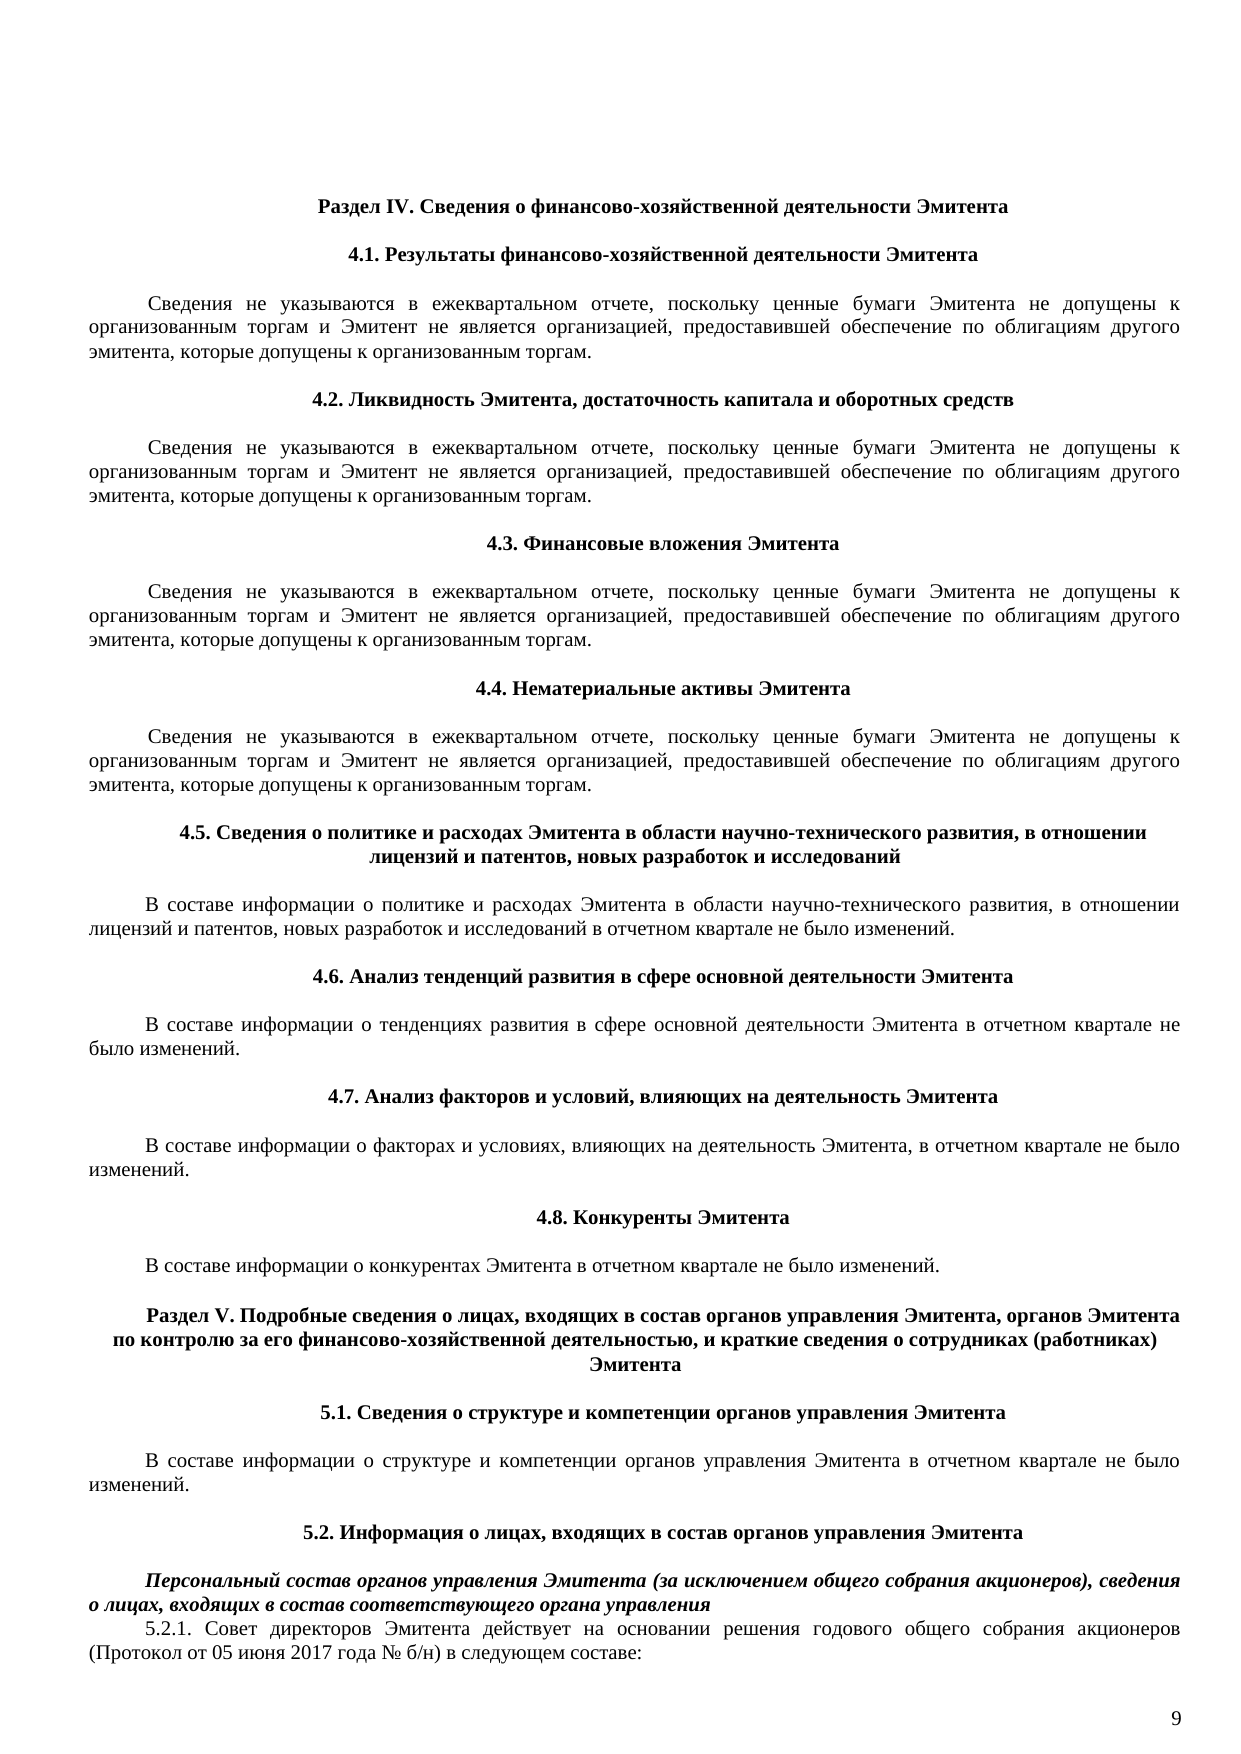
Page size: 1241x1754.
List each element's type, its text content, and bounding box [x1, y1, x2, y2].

text 4.4. Нематериальные активы Эмитента [89, 675, 1181, 699]
text В составе информации о структуре и компетенции органов управления Эмитента в отчетном квартале не было изменений. [89, 1448, 1181, 1496]
text 4.2. Ликвидность Эмитента, достаточность капитала и оборотных средств [89, 387, 1181, 411]
text В составе информации о факторах и условиях, влияющих на деятельность Эмитента, в отчетном квартале не было изменений. [89, 1133, 1181, 1181]
text В составе информации о тенденциях развития в сфере основной деятельности Эмитента в отчетном квартале не было изменений. [89, 1012, 1181, 1060]
text 4.6. Анализ тенденций развития в сфере основной деятельности Эмитента [89, 964, 1181, 988]
text В составе информации о политике и расходах Эмитента в области научно-технического развития, в отношении лицензий и патентов, новых разработок и исследований в отчетном квартале не было изменений. [89, 892, 1181, 940]
text 4.3. Финансовые вложения Эмитента [89, 531, 1181, 555]
text В составе информации о конкурентах Эмитента в отчетном квартале не было изменений. [89, 1253, 1181, 1277]
text 4.1. Результаты финансово-хозяйственной деятельности Эмитента [89, 242, 1181, 266]
text Раздел V. Подробные сведения о лицах, входящих в состав органов управления Эмитента, органов Эмитента по контролю за его финансово-хозяйственной деятельностью, и краткие сведения о сотрудниках (работниках) Эмитента [89, 1303, 1181, 1376]
text 4.8. Конкуренты Эмитента [89, 1205, 1181, 1229]
text Раздел IV. Сведения о финансово-хозяйственной деятельности Эмитента [89, 194, 1181, 218]
text 4.7. Анализ факторов и условий, влияющих на деятельность Эмитента [89, 1084, 1181, 1108]
text Персональный состав органов управления Эмитента (за исключением общего собрания акционеров), сведения о лицах, входящих в состав соответствующего органа управления [89, 1568, 1181, 1616]
text 4.5. Сведения о политике и расходах Эмитента в области научно-технического развития, в отношении лицензий и патентов, новых разработок и исследований [89, 820, 1181, 868]
text 5.1. Сведения о структуре и компетенции органов управления Эмитента [89, 1399, 1181, 1424]
text 5.2. Информация о лицах, входящих в состав органов управления Эмитента [89, 1520, 1181, 1544]
text 5.2.1. Совет директоров Эмитента действует на основании решения годового общего собрания акционеров (Протокол от 05 июня 2017 года № б/н) в следующем составе: [89, 1616, 1181, 1664]
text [89, 290, 1181, 363]
